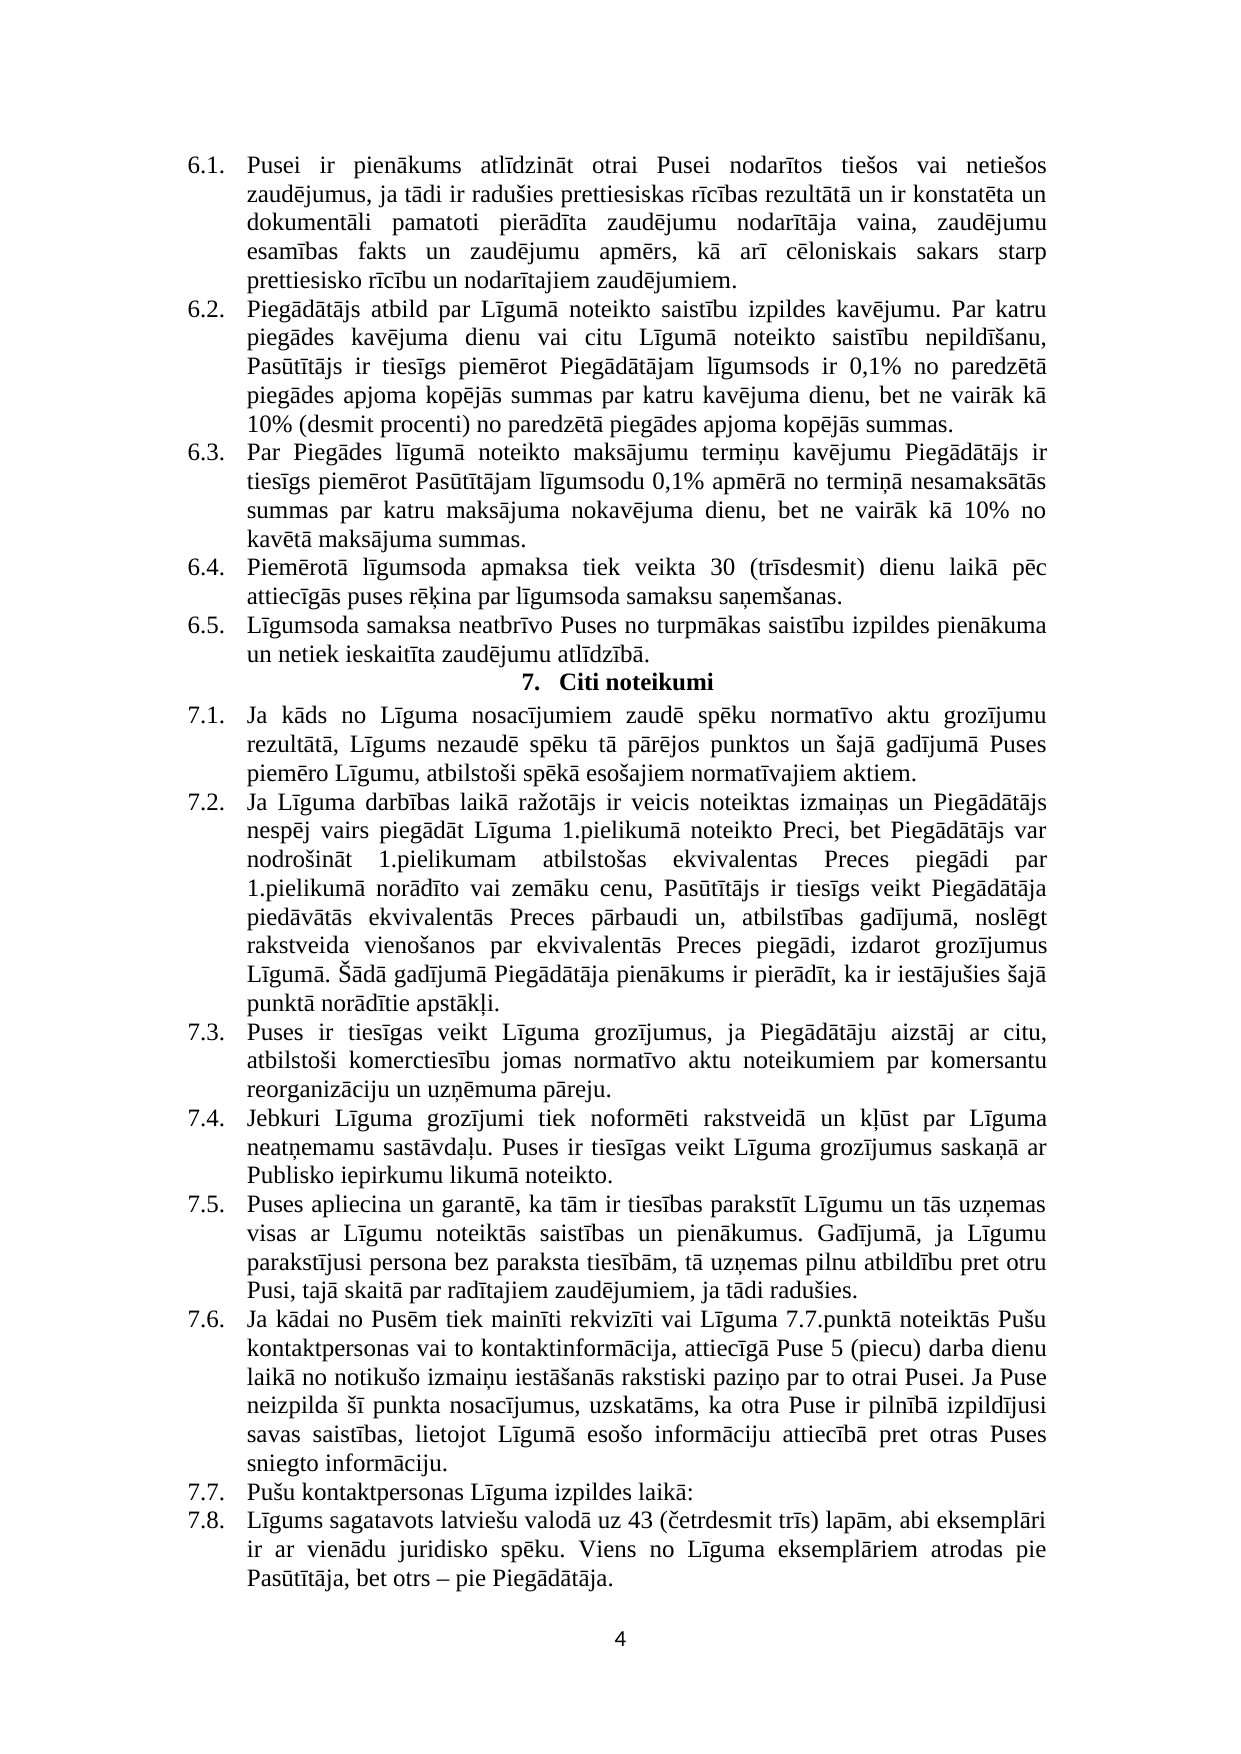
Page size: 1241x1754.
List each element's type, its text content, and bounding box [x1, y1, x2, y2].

list Piegādātājs atbild par Līgumā noteikto saistību izpildes kavējumu. Par katru piegādes kavējuma dienu vai citu Līgumā noteikto saistību nepildīšanu, Pasūtītājs ir tiesīgs piemērot Piegādātājam līgumsods ir 0,1% no paredzētā piegādes apjoma kopējās summas par katru kavējuma dienu, bet ne vairāk kā 10% (desmit procenti) no paredzētā piegādes apjoma kopējās summas. [187, 294, 1048, 437]
list Pušu kontaktpersonas Līguma izpildes laikā: [187, 1477, 1048, 1506]
list Ja kāds no Līguma nosacījumiem zaudē spēku normatīvo aktu grozījumu rezultātā, Līgums nezaudē spēku tā pārējos punktos un šajā gadījumā Puses piemēro Līgumu, atbilstoši spēkā esošajiem normatīvajiem aktiem. [187, 701, 1048, 787]
list Ja Līguma darbības laikā ražotājs ir veicis noteiktas izmaiņas un Piegādātājs nespēj vairs piegādāt Līguma 1.pielikumā noteikto Preci, bet Piegādātājs var nodrošināt 1.pielikumam atbilstošas ekvivalentas Preces piegādi par 1.pielikumā norādīto vai zemāku cenu, Pasūtītājs ir tiesīgs veikt Piegādātāja piedāvātās ekvivalentās Preces pārbaudi un, atbilstības gadījumā, noslēgt rakstveida vienošanos par ekvivalentās Preces piegādi, izdarot grozījumus Līgumā. Šādā gadījumā Piegādātāja pienākums ir pierādīt, ka ir iestājušies šajā punktā norādītie apstākļi. [187, 787, 1048, 1017]
list Pusei ir pienākums atlīdzināt otrai Pusei nodarītos tiešos vai netiešos zaudējumus, ja tādi ir radušies prettiesiskas rīcības rezultātā un ir konstatēta un dokumentāli pamatoti pierādīta zaudējumu nodarītāja vaina, zaudējumu esamības fakts un zaudējumu apmērs, kā arī cēloniskais sakars starp prettiesisko rīcību un nodarītajiem zaudējumiem. [187, 150, 1048, 294]
list Par Piegādes līgumā noteikto maksājumu termiņu kavējumu Piegādātājs ir tiesīgs piemērot Pasūtītājam līgumsodu 0,1% apmērā no termiņā nesamaksātās summas par katru maksājuma nokavējuma dienu, bet ne vairāk kā 10% no kavētā maksājuma summas. [187, 437, 1048, 552]
list Ja kādai no Pusēm tiek mainīti rekvizīti vai Līguma 7.7.punktā noteiktās Pušu kontaktpersonas vai to kontaktinformācija, attiecīgā Puse 5 (piecu) darba dienu laikā no notikušo izmaiņu iestāšanās rakstiski paziņo par to otrai Pusei. Ja Puse neizpilda šī punkta nosacījumus, uzskatāms, ka otra Puse ir pilnībā izpildījusi savas saistības, lietojot Līgumā esošo informāciju attiecībā pret otras Puses sniegto informāciju. [187, 1304, 1048, 1477]
list Citi noteikumi [187, 667, 1048, 696]
list Līgumsoda samaksa neatbrīvo Puses no turpmākas saistību izpildes pienākuma un netiek ieskaitīta zaudējumu atlīdzībā. [187, 610, 1048, 667]
list Jebkuri Līguma grozījumi tiek noformēti rakstveidā un kļūst par Līguma neatņemamu sastāvdaļu. Puses ir tiesīgas veikt Līguma grozījumus saskaņā ar Publisko iepirkumu likumā noteikto. [187, 1103, 1048, 1189]
list Puses ir tiesīgas veikt Līguma grozījumus, ja Piegādātāju aizstāj ar citu, atbilstoši komerctiesību jomas normatīvo aktu noteikumiem par komersantu reorganizāciju un uzņēmuma pāreju. [187, 1017, 1048, 1103]
list Piemērotā līgumsoda apmaksa tiek veikta 30 (trīsdesmit) dienu laikā pēc attiecīgās puses rēķina par līgumsoda samaksu saņemšanas. [187, 552, 1048, 610]
list Puses apliecina un garantē, ka tām ir tiesības parakstīt Līgumu un tās uzņemas visas ar Līgumu noteiktās saistības un pienākumus. Gadījumā, ja Līgumu parakstījusi persona bez paraksta tiesībām, tā uzņemas pilnu atbildību pret otru Pusi, tajā skaitā par radītajiem zaudējumiem, ja tādi radušies. [187, 1189, 1048, 1304]
list Līgums sagatavots latviešu valodā uz 43 (četrdesmit trīs) lapām, abi eksemplāri ir ar vienādu juridisko spēku. Viens no Līguma eksemplāriem atrodas pie Pasūtītāja, bet otrs – pie Piegādātāja. [187, 1506, 1048, 1592]
